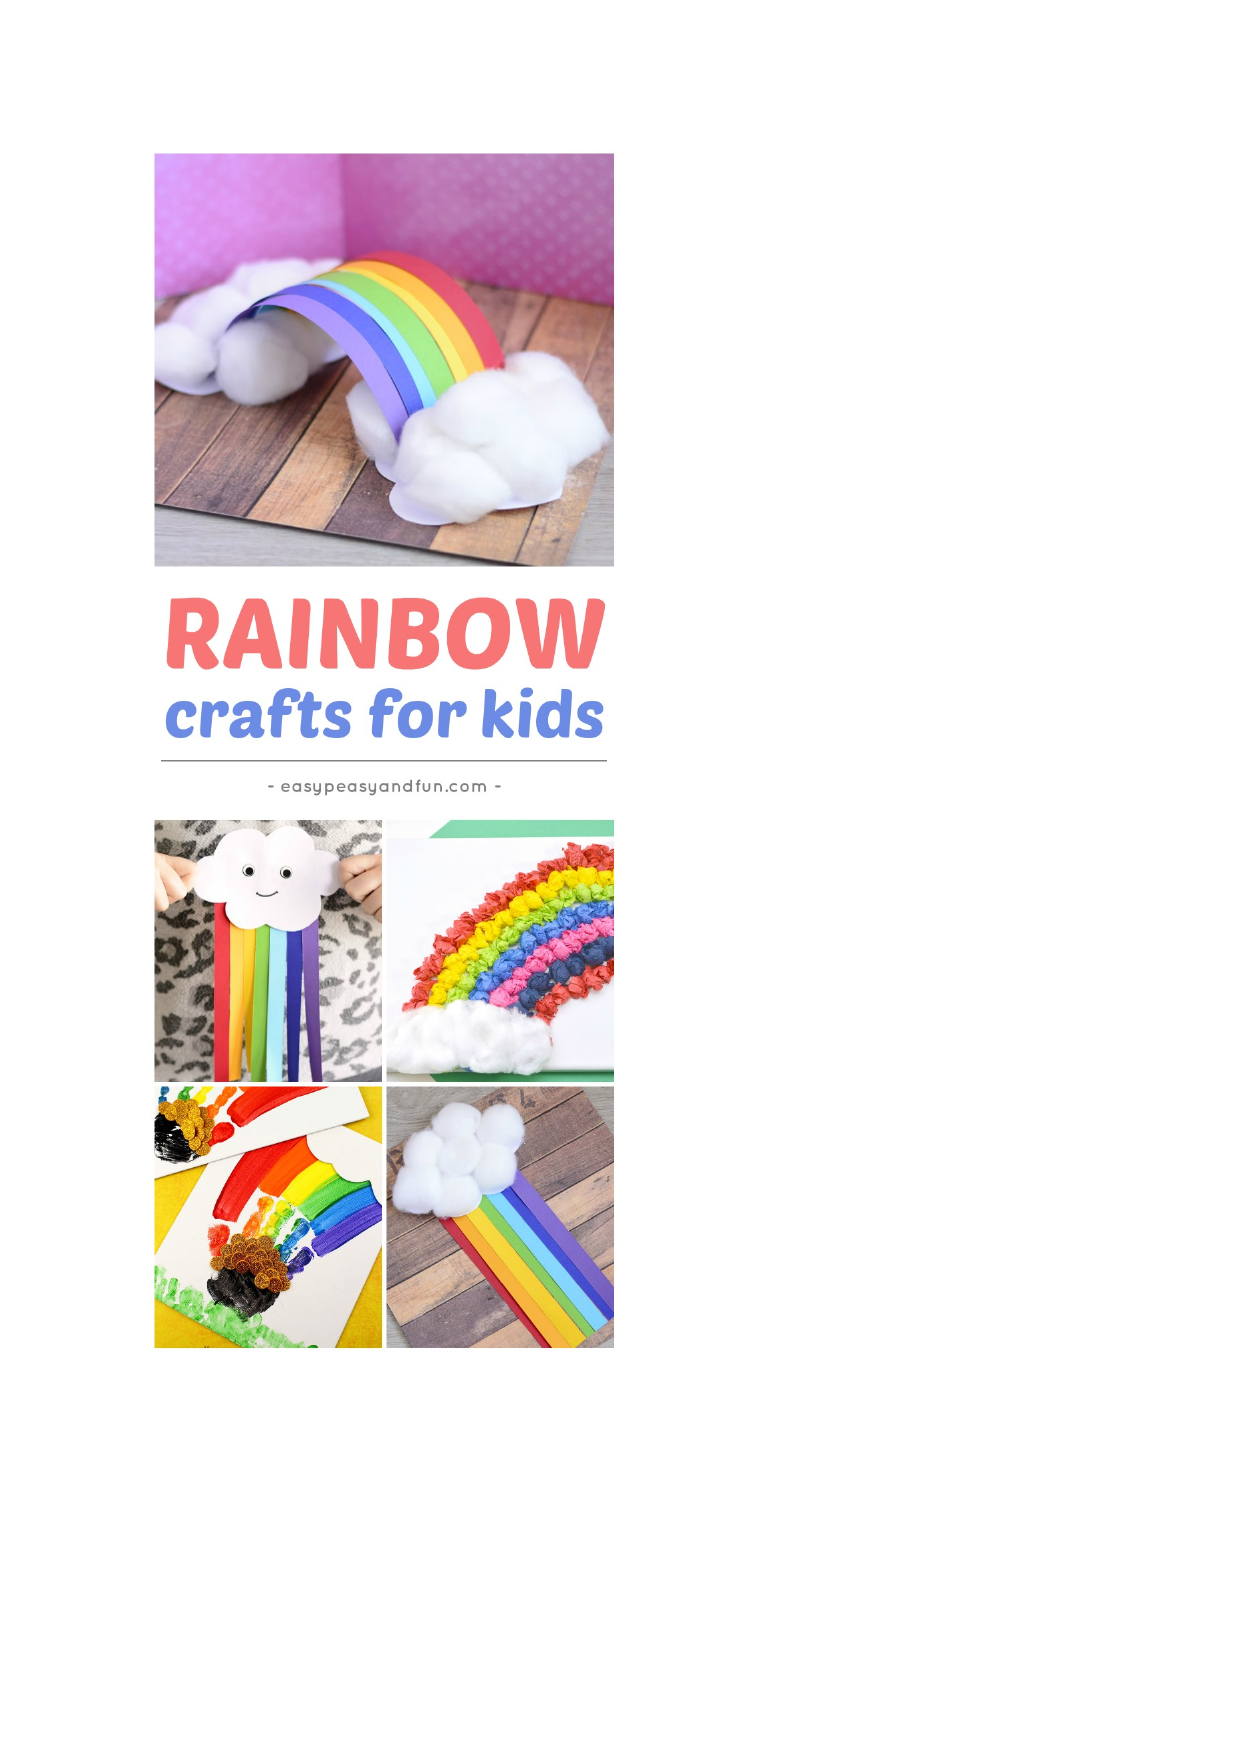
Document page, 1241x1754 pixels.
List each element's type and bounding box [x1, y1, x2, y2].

picture [150, 150, 618, 1352]
